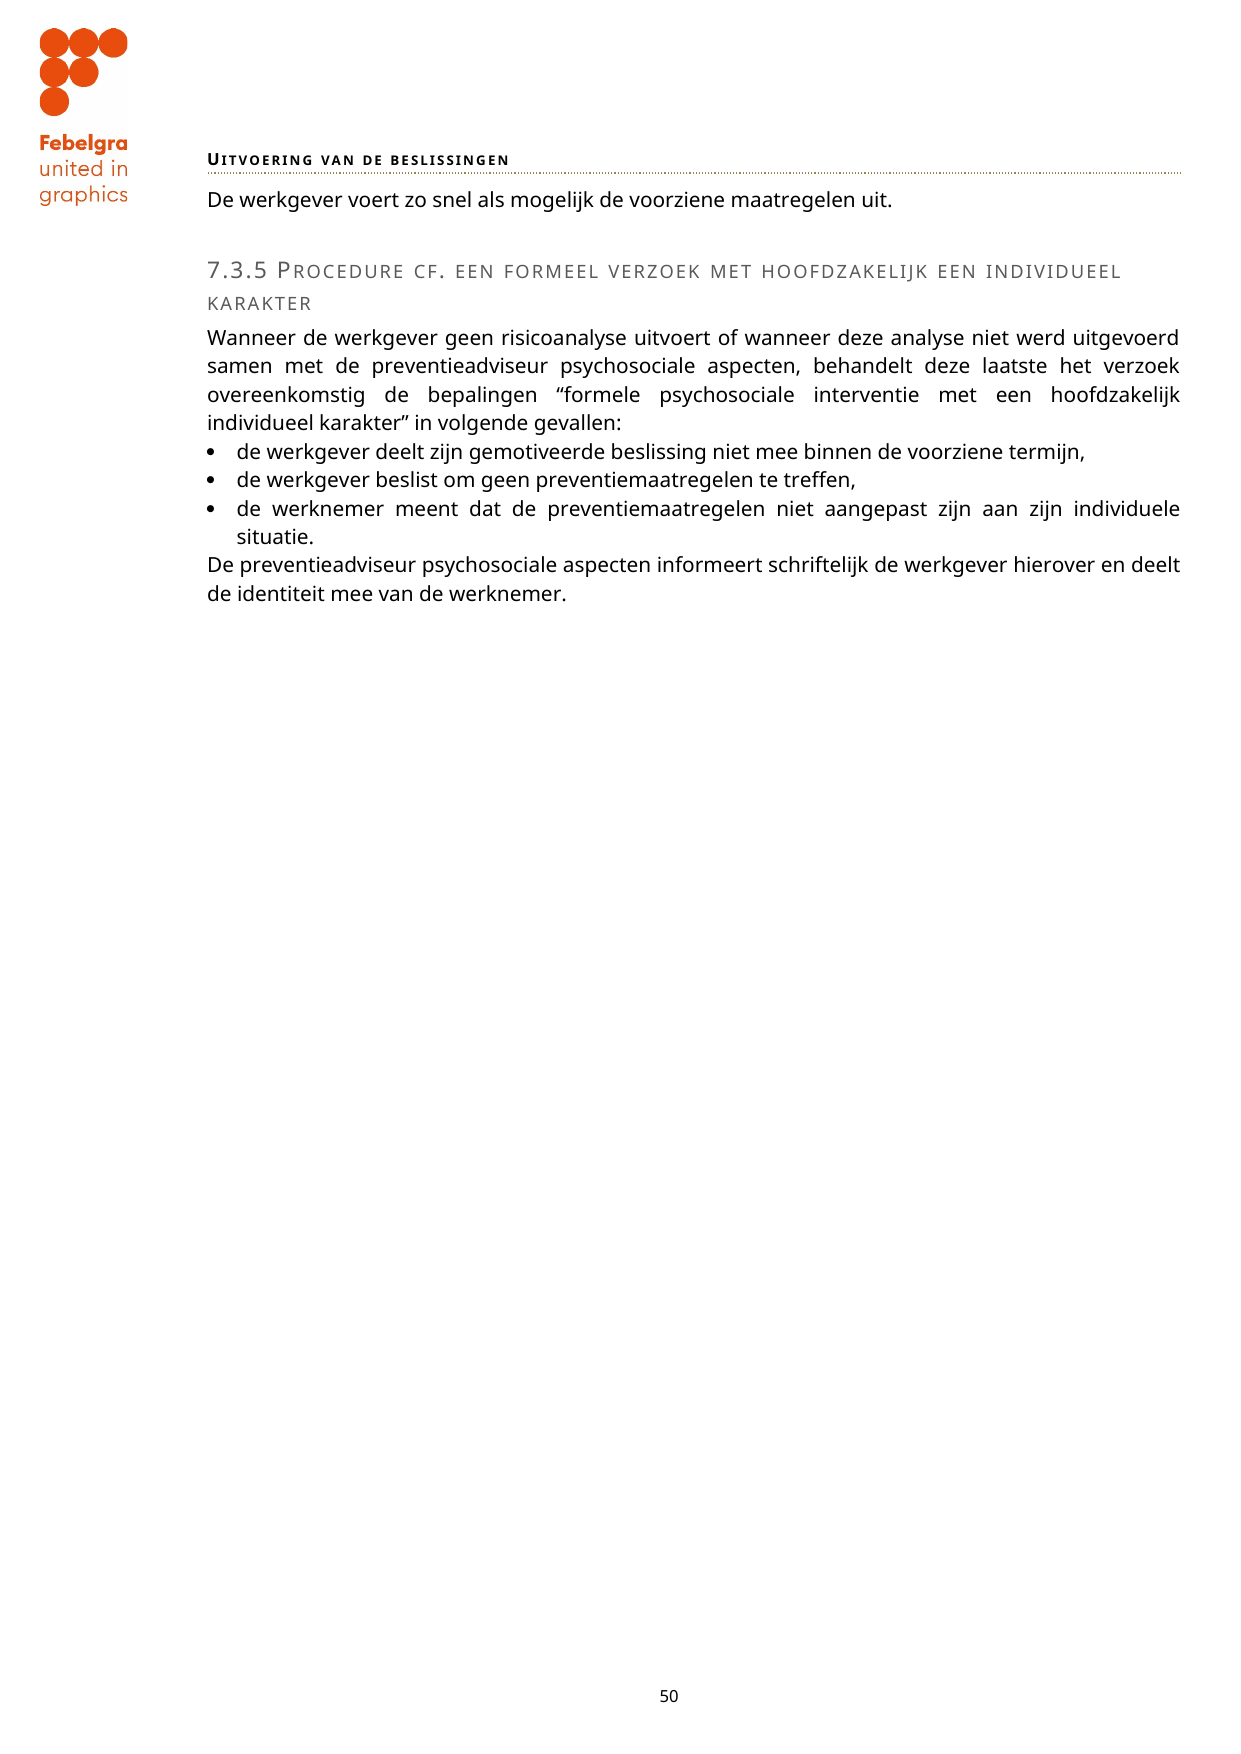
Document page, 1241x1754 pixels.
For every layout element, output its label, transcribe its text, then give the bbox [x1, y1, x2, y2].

list de werknemer meent dat de preventiemaatregelen niet aangepast zijn aan zijn individuele situatie. [207, 494, 1181, 551]
list de werkgever deelt zijn gemotiveerde beslissing niet mee binnen de voorziene termijn, [207, 437, 1181, 465]
subtitle Uitvoering van de beslissingen [207, 148, 1181, 174]
list de werkgever beslist om geen preventiemaatregelen te treffen, [207, 465, 1181, 494]
picture [39, 28, 128, 206]
text De werkgever voert zo snel als mogelijk de voorziene maatregelen uit. [207, 185, 1181, 213]
text De preventieadviseur psychosociale aspecten informeert schriftelijk de werkgever hierover en deelt de identiteit mee van de werknemer. [207, 551, 1181, 607]
subtitle 7.3.5 Procedure cf. een formeel verzoek met hoofdzakelijk een individueel karakter [207, 254, 1181, 317]
text Wanneer de werkgever geen risicoanalyse uitvoert of wanneer deze analyse niet werd uitgevoerd samen met de preventieadviseur psychosociale aspecten, behandelt deze laatste het verzoek overeenkomstig de bepalingen “formele psychosociale interventie met een hoofdzakelijk individueel karakter” in volgende gevallen: [207, 323, 1181, 437]
